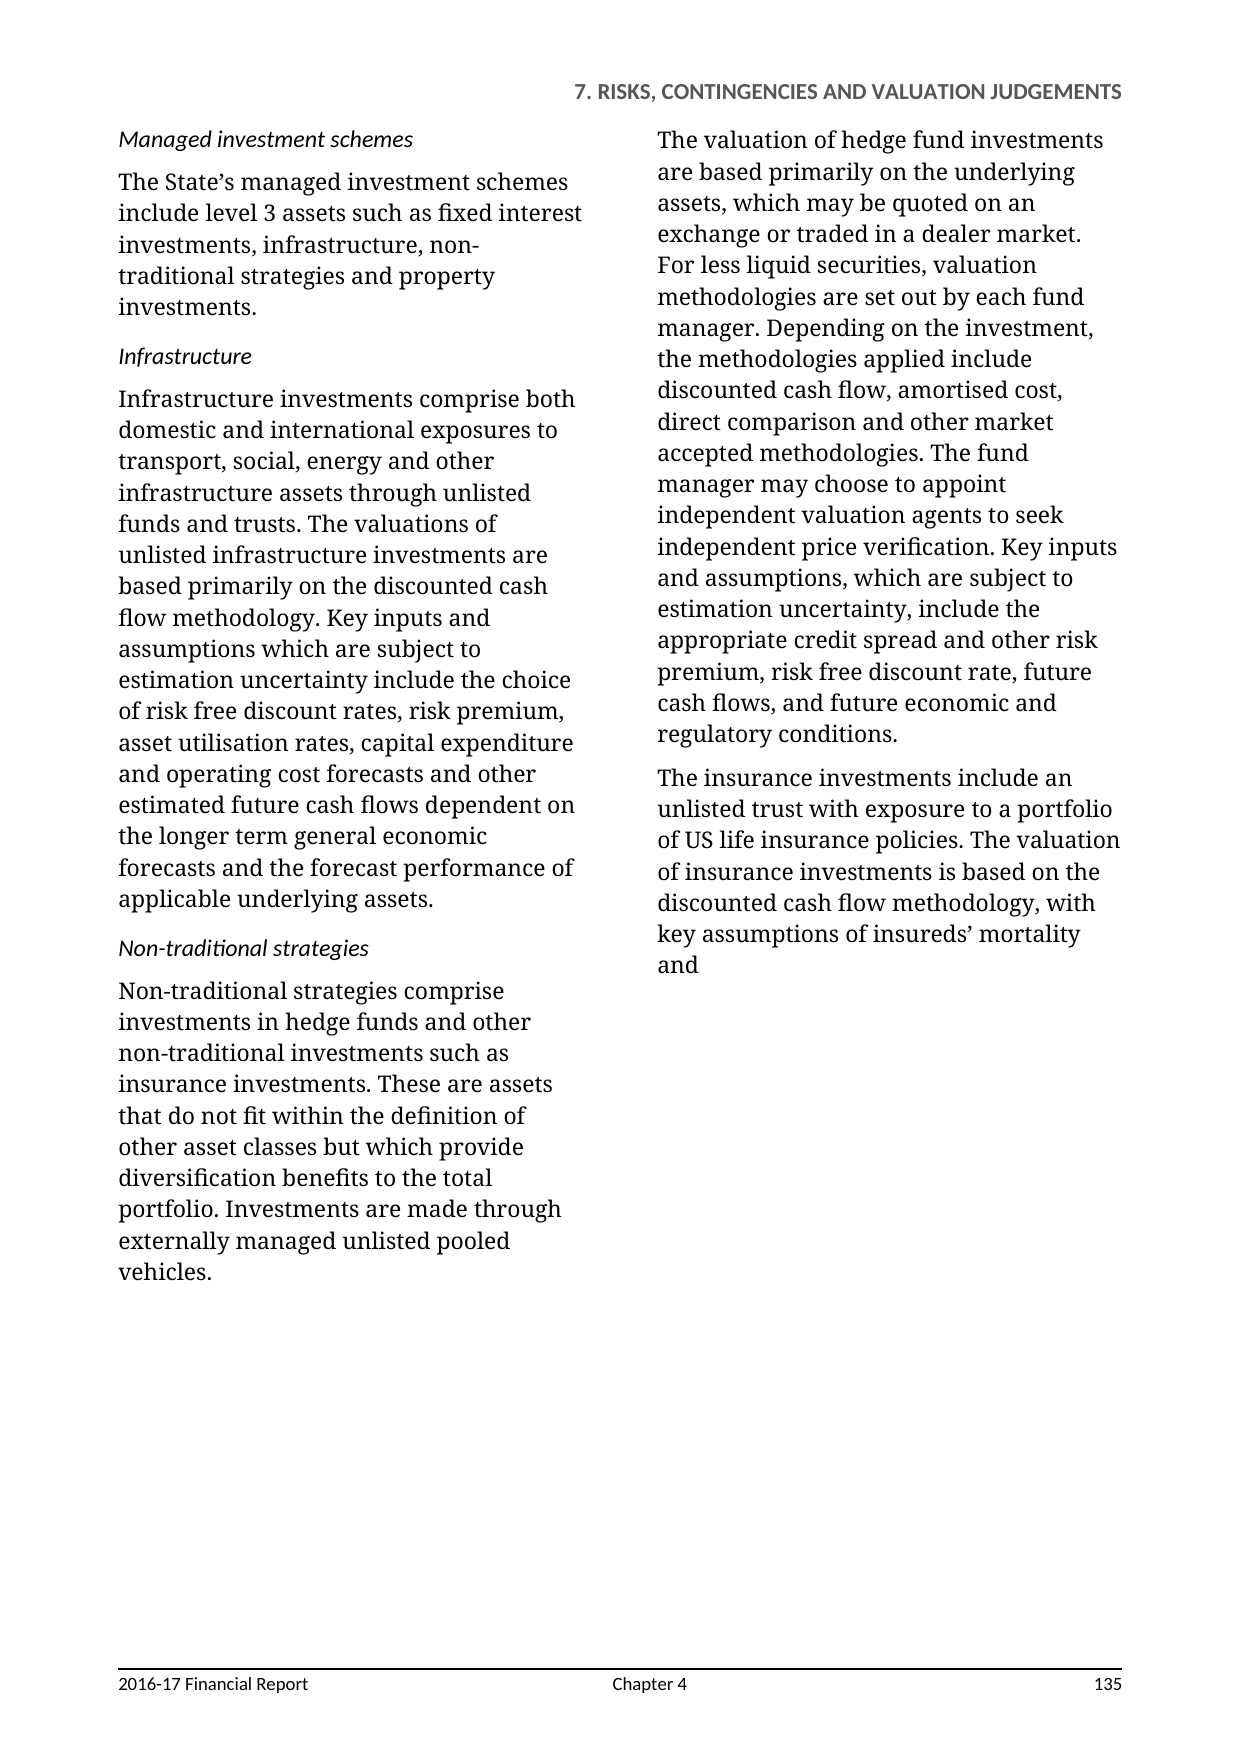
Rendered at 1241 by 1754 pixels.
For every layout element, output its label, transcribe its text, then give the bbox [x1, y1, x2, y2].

text The insurance investments include an unlisted trust with exposure to a portfolio of US life insurance policies. The valuation of insurance investments is based on the discounted cash flow methodology, with key assumptions of insureds’ mortality and [657, 762, 1122, 981]
text The State’s managed investment schemes include level 3 assets such as fixed interest investments, infrastructure, non-traditional strategies and property investments. [118, 166, 583, 322]
subtitle Non-traditional strategies [118, 933, 583, 962]
subtitle Managed investment schemes [118, 124, 583, 153]
subtitle Infrastructure [118, 341, 583, 370]
text Infrastructure investments comprise both domestic and international exposures to transport, social, energy and other infrastructure assets through unlisted funds and trusts. The valuations of unlisted infrastructure investments are based primarily on the discounted cash flow methodology. Key inputs and assumptions which are subject to estimation uncertainty include the choice of risk free discount rates, risk premium, asset utilisation rates, capital expenditure and operating cost forecasts and other estimated future cash flows dependent on the longer term general economic forecasts and the forecast performance of applicable underlying assets. [118, 383, 583, 914]
text Non-traditional strategies comprise investments in hedge funds and other non-traditional investments such as insurance investments. These are assets that do not fit within the definition of other asset classes but which provide diversification benefits to the total portfolio. Investments are made through externally managed unlisted pooled vehicles. [118, 974, 583, 1287]
text The valuation of hedge fund investments are based primarily on the underlying assets, which may be quoted on an exchange or traded in a dealer market. For less liquid securities, valuation methodologies are set out by each fund manager. Depending on the investment, the methodologies applied include discounted cash flow, amortised cost, direct comparison and other market accepted methodologies. The fund manager may choose to appoint independent valuation agents to seek independent price verification. Key inputs and assumptions, which are subject to estimation uncertainty, include the appropriate credit spread and other risk premium, risk free discount rate, future cash flows, and future economic and regulatory conditions. [657, 124, 1122, 749]
